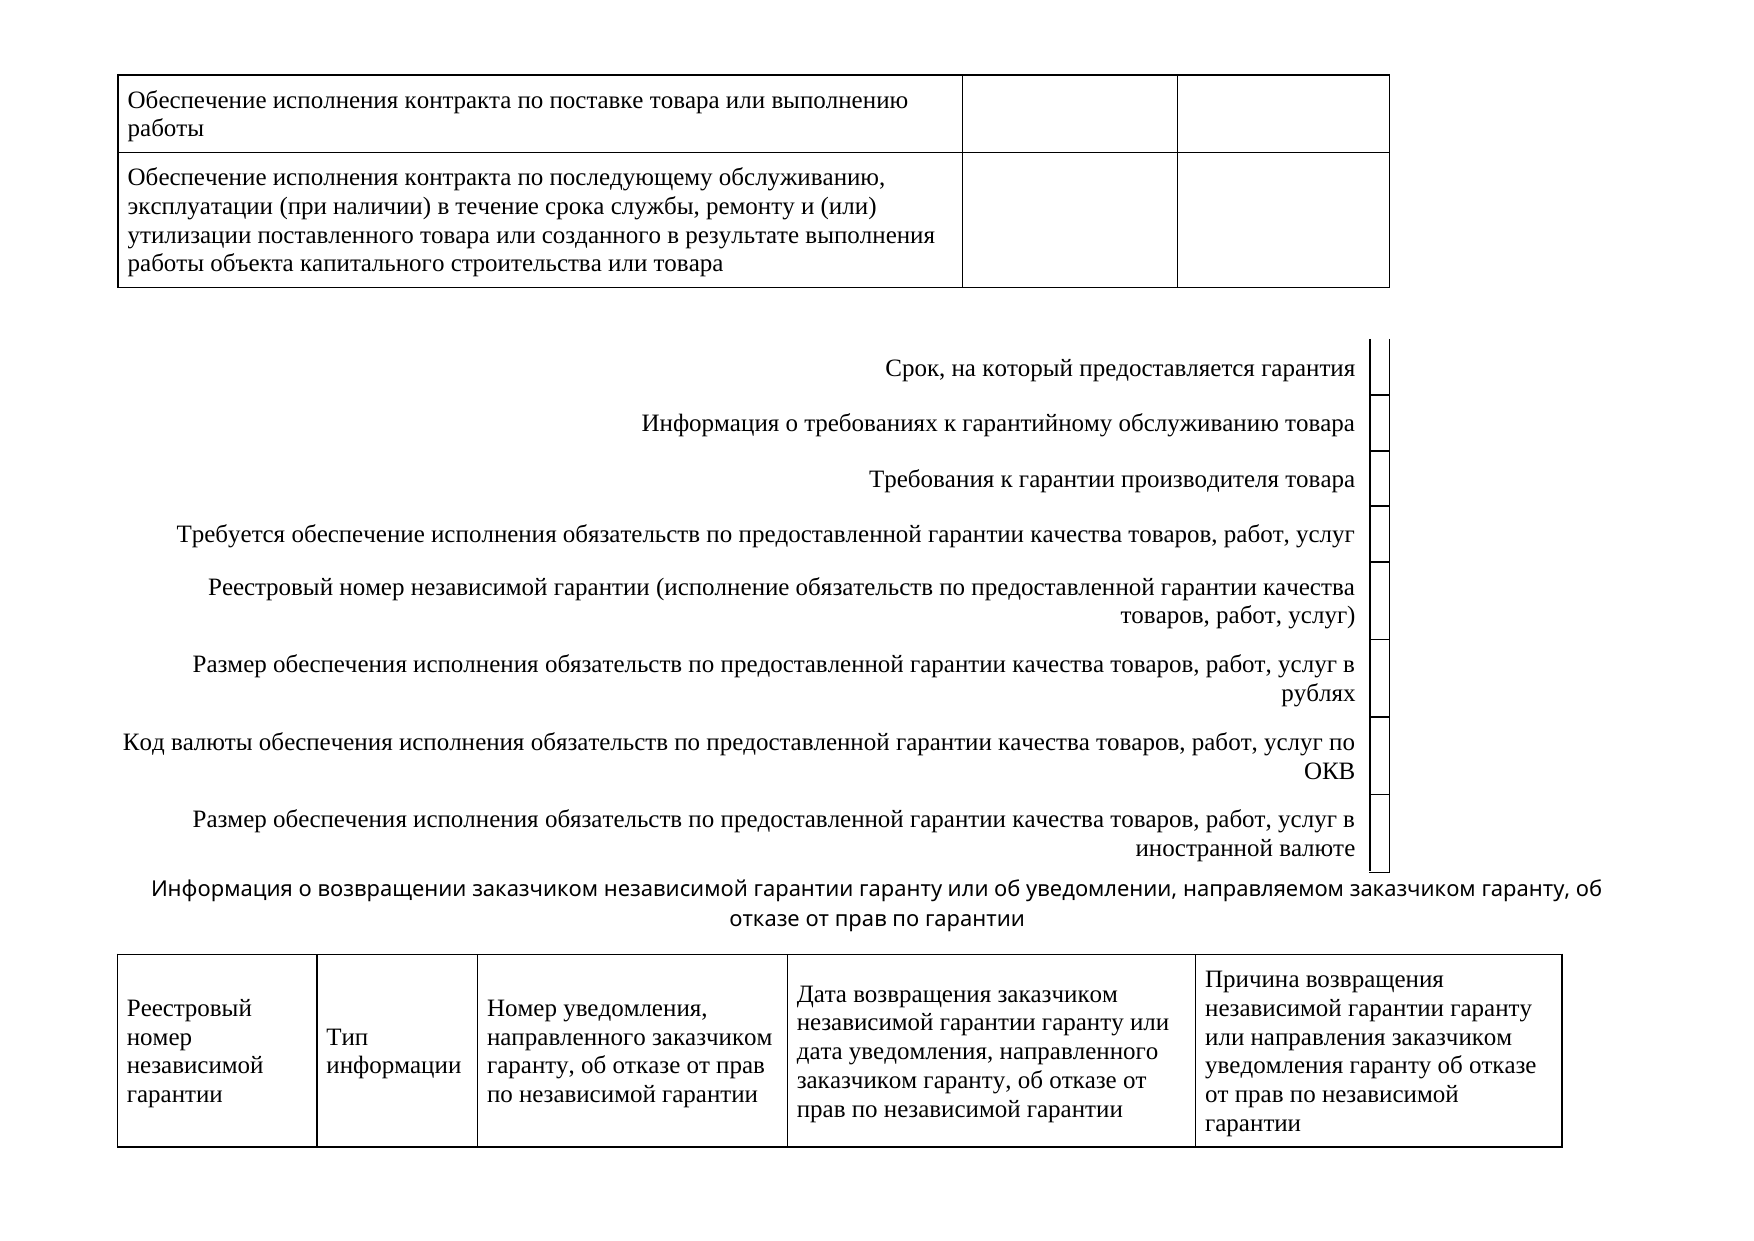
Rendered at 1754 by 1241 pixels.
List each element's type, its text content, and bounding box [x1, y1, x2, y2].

table_header Причина возвращения независимой гарантии гаранту или направления заказчиком уведомления гаранту об отказе от прав по независимой гарантии [1196, 955, 1561, 1146]
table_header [119, 153, 962, 287]
table_header Номер уведомления, направленного заказчиком гаранту, об отказе от прав по независимой гарантии [478, 955, 787, 1146]
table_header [119, 76, 962, 152]
table_header Дата возвращения заказчиком независимой гарантии гаранту или дата уведомления, направленного заказчиком гаранту, об отказе от прав по независимой гарантии [788, 955, 1195, 1146]
text Информация о возвращении заказчиком независимой гарантии гаранту или об уведомлении, направляемом заказчиком гаранту, об отказе от прав по гарантии [118, 873, 1636, 933]
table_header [963, 153, 1177, 287]
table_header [963, 76, 1177, 152]
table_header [1178, 76, 1389, 152]
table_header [1178, 153, 1389, 287]
table_header Тип информации [318, 955, 477, 1146]
table_header [118, 339, 1389, 873]
table_header Реестровый номер независимой гарантии [118, 955, 316, 1146]
